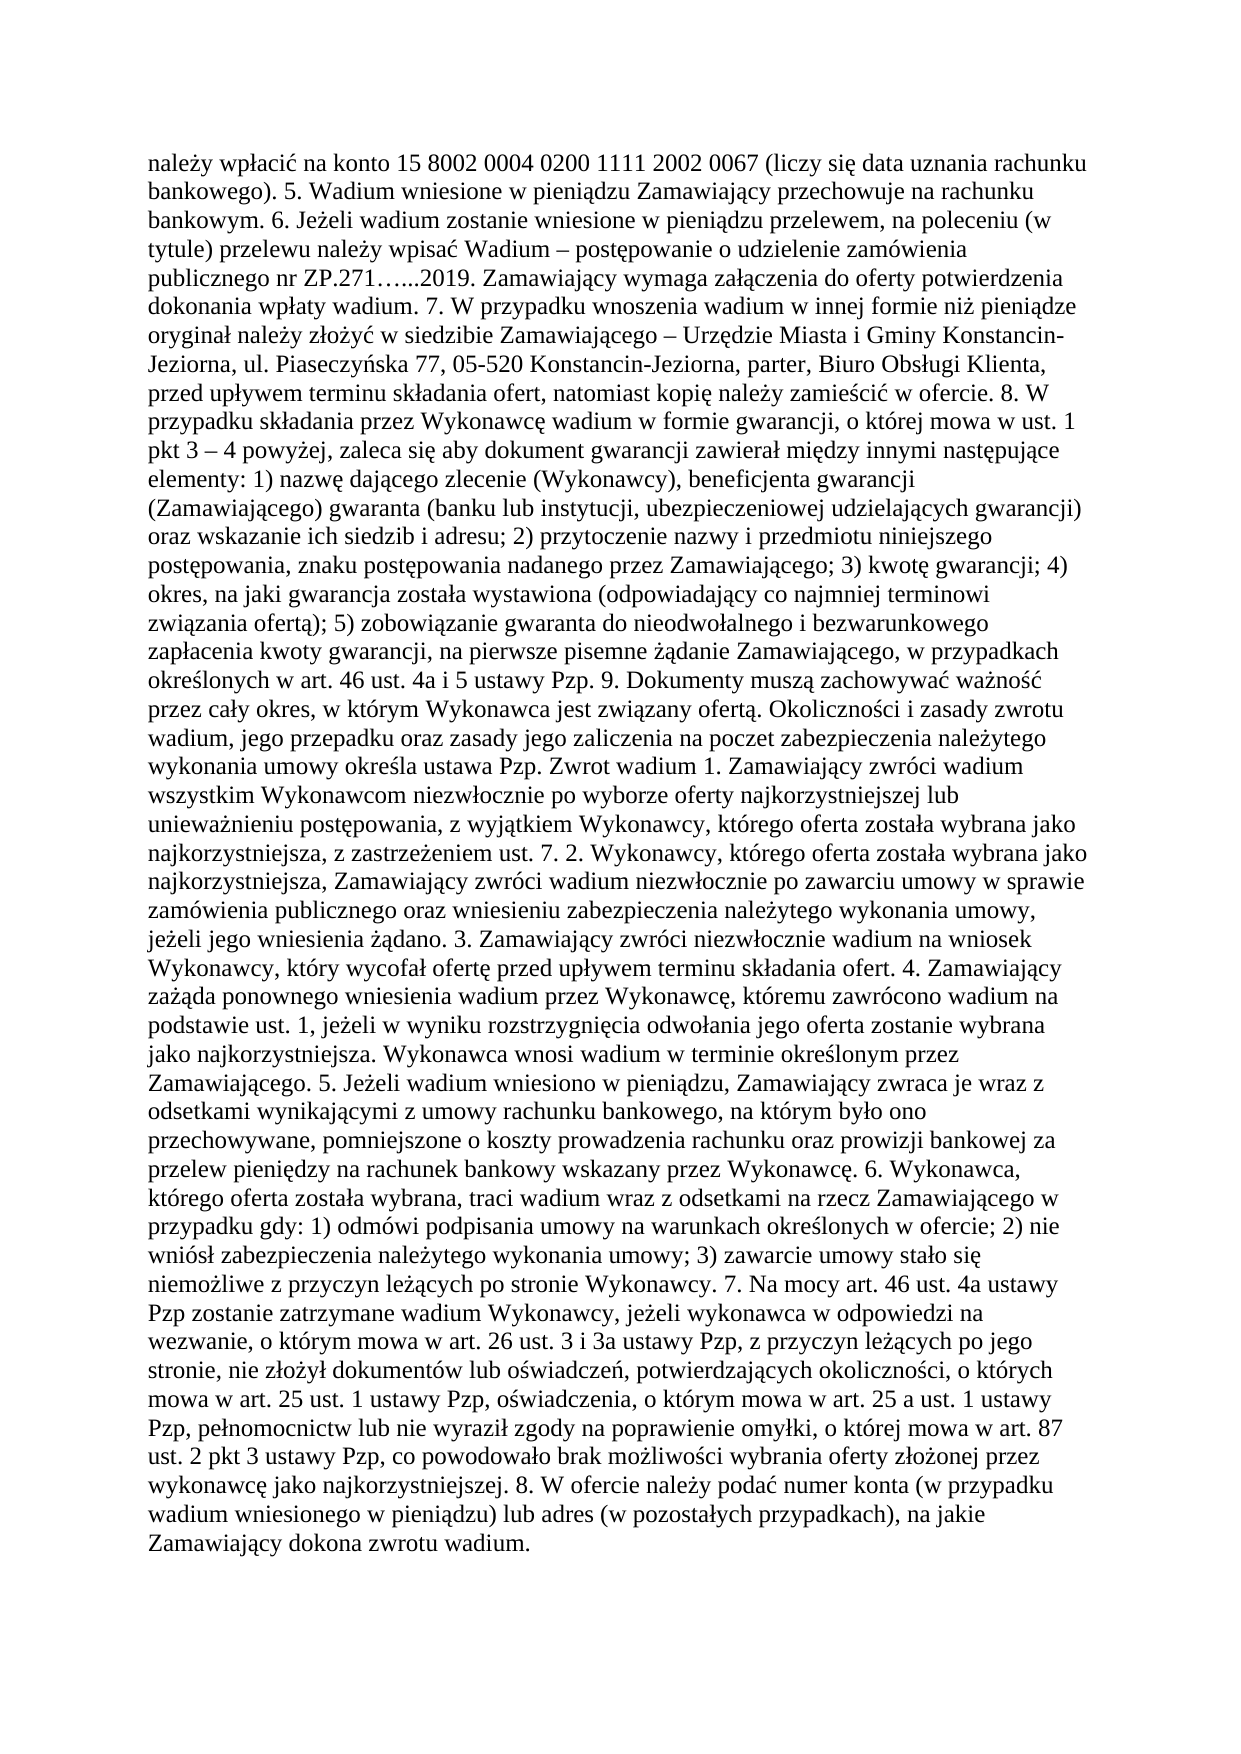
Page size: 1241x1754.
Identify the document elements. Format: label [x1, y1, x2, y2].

text [148, 148, 1093, 1556]
